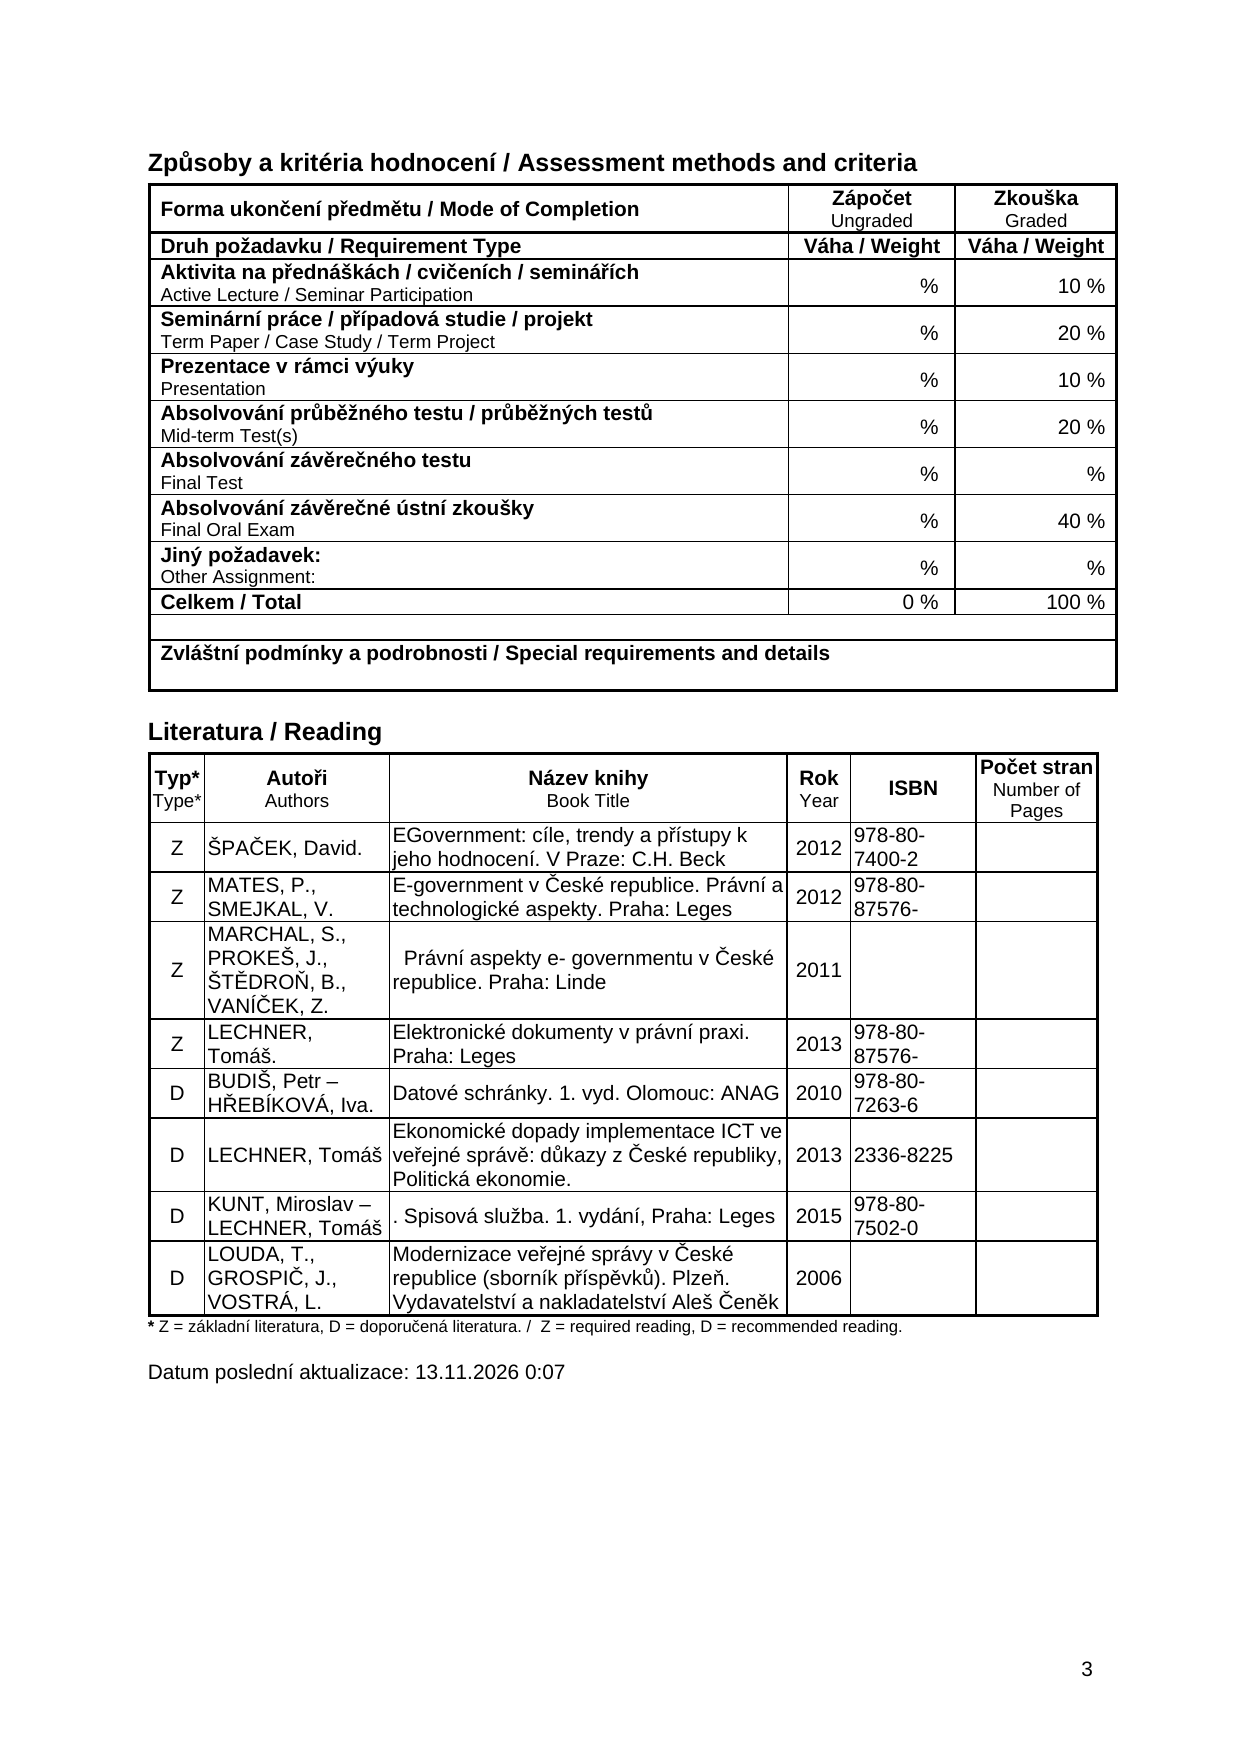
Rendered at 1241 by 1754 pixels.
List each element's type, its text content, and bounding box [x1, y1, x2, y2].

table_cell [977, 1020, 1096, 1068]
table_cell 0 % [789, 590, 954, 613]
table_cell 10 % [956, 260, 1115, 305]
table_cell [977, 1242, 1096, 1313]
table_cell 10 % [956, 354, 1115, 399]
table_cell % [956, 448, 1115, 494]
table_cell 2006 [788, 1242, 850, 1313]
table_cell Ekonomické dopady implementace ICT ve veřejné správě: důkazy z České republiky, Politická ekonomie. [390, 1119, 786, 1191]
table_cell % [789, 260, 954, 305]
table_cell 100 % [956, 590, 1115, 613]
table_cell 2011 [788, 922, 850, 1018]
table_cell Jiný požadavek: (stručný popis) Other Assignment: [151, 542, 788, 588]
table_cell D [151, 1242, 204, 1313]
table_cell ŠPAČEK, David. [205, 823, 389, 871]
table_cell % [789, 401, 954, 447]
table_cell Z [151, 873, 204, 921]
table_cell D [151, 1119, 204, 1191]
table_cell 978-80-7263-6 [851, 1069, 975, 1117]
table_cell EGovernment: cíle, trendy a přístupy k jeho hodnocení. V Praze: C.H. Beck [390, 823, 786, 871]
text Datum poslední aktualizace: 9.2.2021 23:21 [148, 1360, 1093, 1384]
table_cell 40 % [956, 495, 1115, 541]
table_header Zápočet Ungraded [789, 186, 954, 231]
table_cell Datové schránky. 1. vyd. Olomouc: ANAG [390, 1069, 786, 1117]
table_cell 2010 [788, 1069, 850, 1117]
table_cell LECHNER, Tomáš [205, 1119, 389, 1191]
table_header Počet stran Number of Pages [977, 755, 1096, 822]
table_cell LOUDA, T., GROSPIČ, J., VOSTRÁ, L. [205, 1242, 389, 1313]
table_cell Váha / Weight [789, 234, 954, 258]
text * Z = základní literatura, D = doporučená literatura. / Z = required reading, D = recommended reading. [148, 1317, 1093, 1336]
table_cell Aktivita na přednáškách / cvičeních / seminářích Active Lecture / Seminar Participation [151, 260, 788, 305]
table_cell [151, 615, 1115, 639]
table_cell Absolvování závěrečné ústní zkoušky Final Oral Exam [151, 495, 788, 541]
table_cell Z [151, 823, 204, 871]
table_header Autoři Authors [205, 755, 389, 822]
table_cell Prezentace v rámci výuky Presentation [151, 354, 788, 399]
table_cell Elektronické dokumenty v právní praxi. Praha: Leges [390, 1020, 786, 1068]
table_cell [977, 873, 1096, 921]
table_cell D [151, 1069, 204, 1117]
table_cell 2012 [788, 873, 850, 921]
table_cell Váha / Weight [956, 234, 1115, 258]
table_cell [977, 1069, 1096, 1117]
table_cell [977, 823, 1096, 871]
table_cell Seminární práce / případová studie / projekt Term Paper / Case Study / Term Project [151, 307, 788, 352]
table_cell [977, 1119, 1096, 1191]
table_cell 2013 [788, 1020, 850, 1068]
table_cell E-government v České republice. Právní a technologické aspekty. Praha: Leges [390, 873, 786, 921]
table_cell D [151, 1192, 204, 1240]
table_cell 2336-8225 [851, 1119, 975, 1191]
table_cell Absolvování závěrečného testu Final Test [151, 448, 788, 494]
table_header Název knihy Book Title [390, 755, 786, 822]
table_cell 978-80-7502-0 [851, 1192, 975, 1240]
table_cell Z [151, 1020, 204, 1068]
table_header Rok Year [788, 755, 850, 822]
table_cell 20 % [956, 307, 1115, 352]
table_cell LECHNER, Tomáš. [205, 1020, 389, 1068]
table_header ISBN [851, 755, 975, 822]
table_cell 978-80-87576- [851, 1020, 975, 1068]
table_cell Právní aspekty e- governmentu v České republice. Praha: Linde [390, 922, 786, 1018]
table_cell 2012 [788, 823, 850, 871]
table_cell 978-80-7400-2 [851, 823, 975, 871]
table_cell % [789, 448, 954, 494]
table_header Zkouška Graded [956, 186, 1115, 231]
table_cell Zvláštní podmínky a podrobnosti / Special requirements and details [151, 641, 1115, 688]
table_cell Z [151, 922, 204, 1018]
table_cell MARCHAL, S., PROKEŠ, J., ŠTĚDROŇ, B., VANÍČEK, Z. [205, 922, 389, 1018]
table_cell [977, 922, 1096, 1018]
table_header Typ* Type* [151, 755, 204, 822]
table_cell % [789, 542, 954, 588]
table_cell % [789, 354, 954, 399]
table_cell Modernizace veřejné správy v České republice (sborník příspěvků). Plzeň. Vydavatelství a nakladatelství Aleš Čeněk [390, 1242, 786, 1313]
table_cell [851, 1242, 975, 1313]
table_cell 2015 [788, 1192, 850, 1240]
table_cell Absolvování průběžného testu / průběžných testů Mid-term Test(s) [151, 401, 788, 447]
table_header Forma ukončení předmětu / Mode of Completion [151, 186, 788, 231]
table_cell % [789, 495, 954, 541]
table_cell KUNT, Miroslav – LECHNER, Tomáš [205, 1192, 389, 1240]
table_cell % [789, 307, 954, 352]
table_cell [851, 922, 975, 1018]
text Literatura / Reading [148, 717, 1093, 745]
table_cell MATES, P., SMEJKAL, V. [205, 873, 389, 921]
table_cell 978-80-87576- [851, 873, 975, 921]
table_cell % [956, 542, 1115, 588]
table_cell 2013 [788, 1119, 850, 1191]
text Způsoby a kritéria hodnocení / Assessment methods and criteria [148, 148, 1093, 176]
table_cell 20 % [956, 401, 1115, 447]
table_cell . Spisová služba. 1. vydání, Praha: Leges [390, 1192, 786, 1240]
table_cell [977, 1192, 1096, 1240]
table_cell BUDIŠ, Petr – HŘEBÍKOVÁ, Iva. [205, 1069, 389, 1117]
table_cell Celkem / Total [151, 590, 788, 613]
table_cell Druh požadavku / Requirement Type [151, 234, 788, 258]
